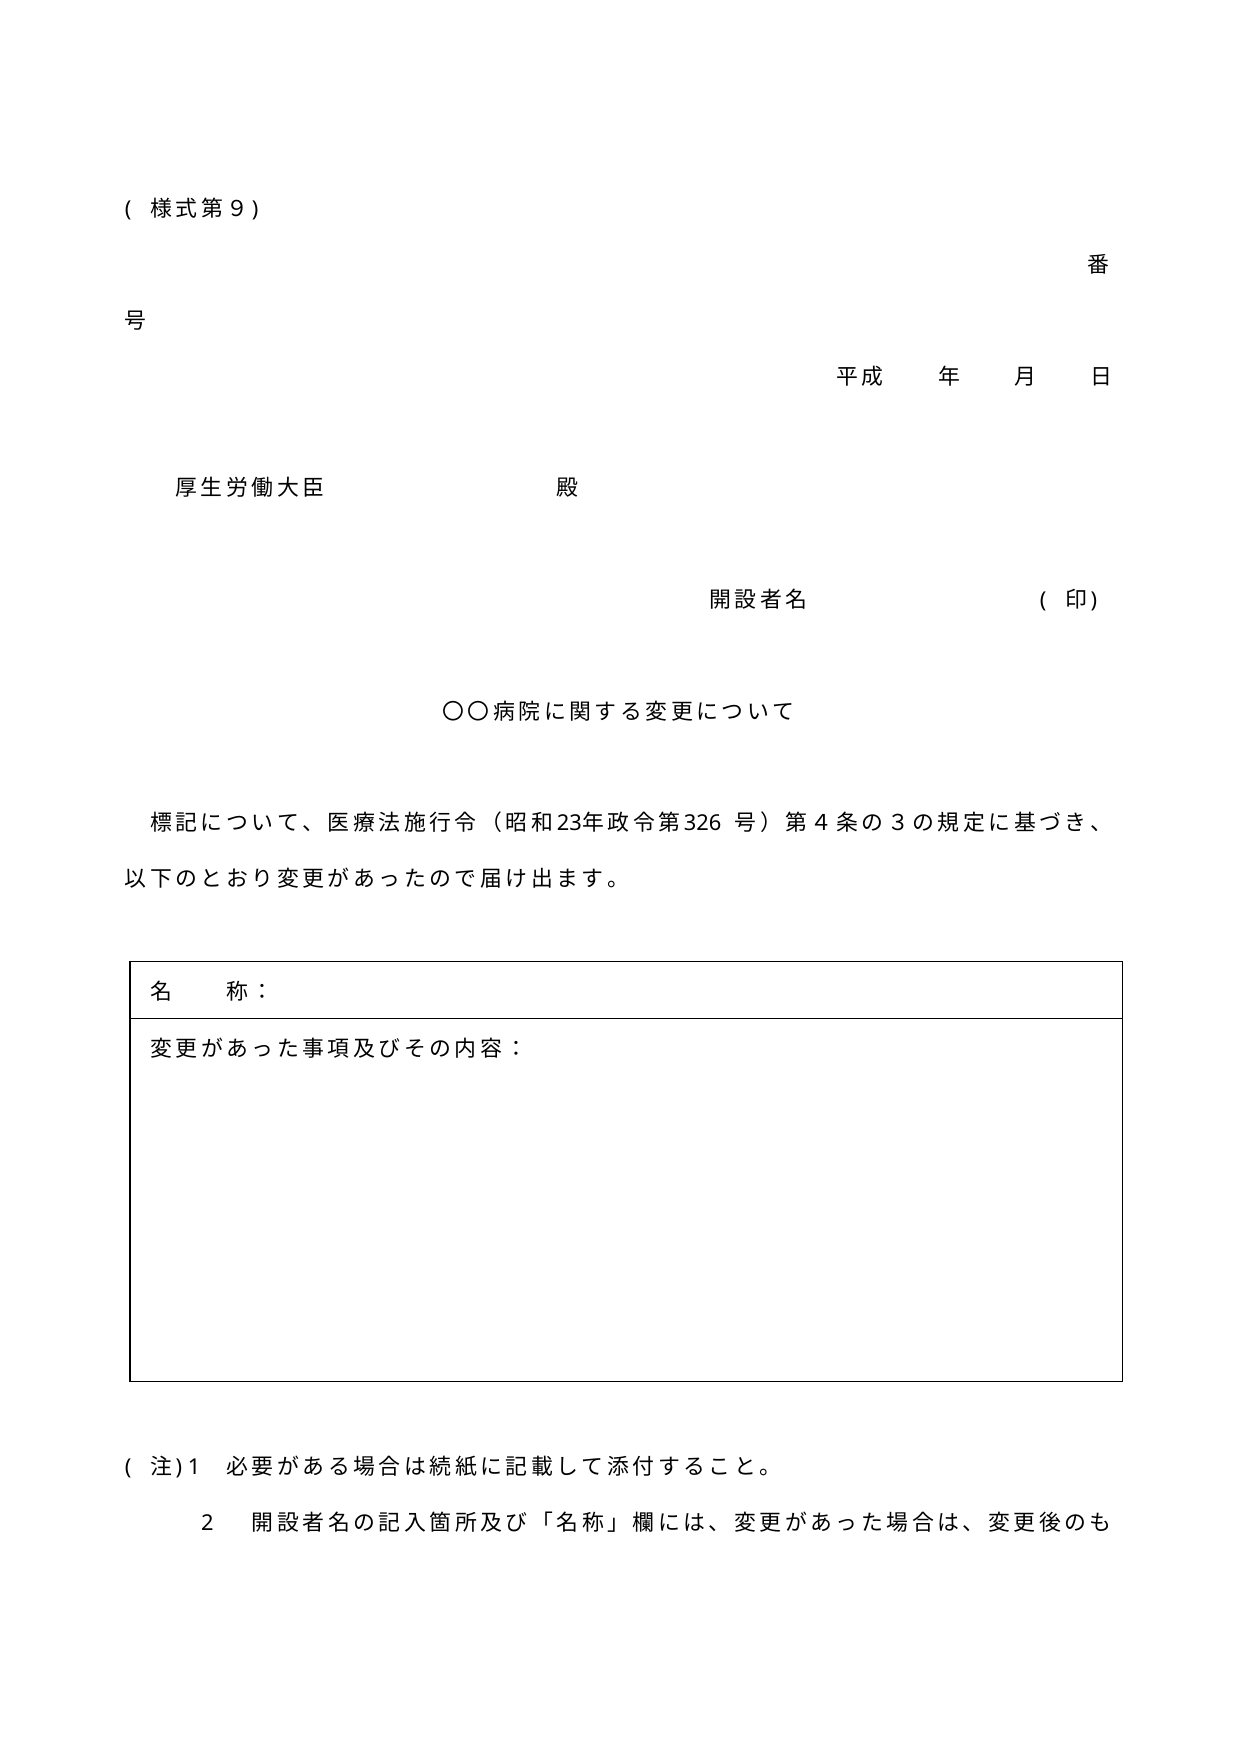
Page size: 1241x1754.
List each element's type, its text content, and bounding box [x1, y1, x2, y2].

text 番 号 [124, 235, 1116, 347]
text 標記について、医療法施行令（昭和23年政令第326号）第４条の３の規定に基づき、以下のとおり変更があったので届け出ます。 [124, 793, 1116, 905]
text (注) 1 必要がある場合は続紙に記載して添付すること。 [124, 1437, 1116, 1493]
text 平成 年 月 日 [124, 347, 1116, 402]
text (様式第９) [124, 179, 1116, 235]
text 〇〇病院に関する変更について [124, 682, 1116, 737]
text 厚生労働大臣 殿 [124, 458, 1116, 514]
table_cell 変更があった事項及びその内容： [131, 1019, 1122, 1381]
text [137, 1493, 1116, 1549]
text 開設者名 (印) [124, 570, 1116, 626]
table_header 名 称： [131, 962, 1122, 1018]
